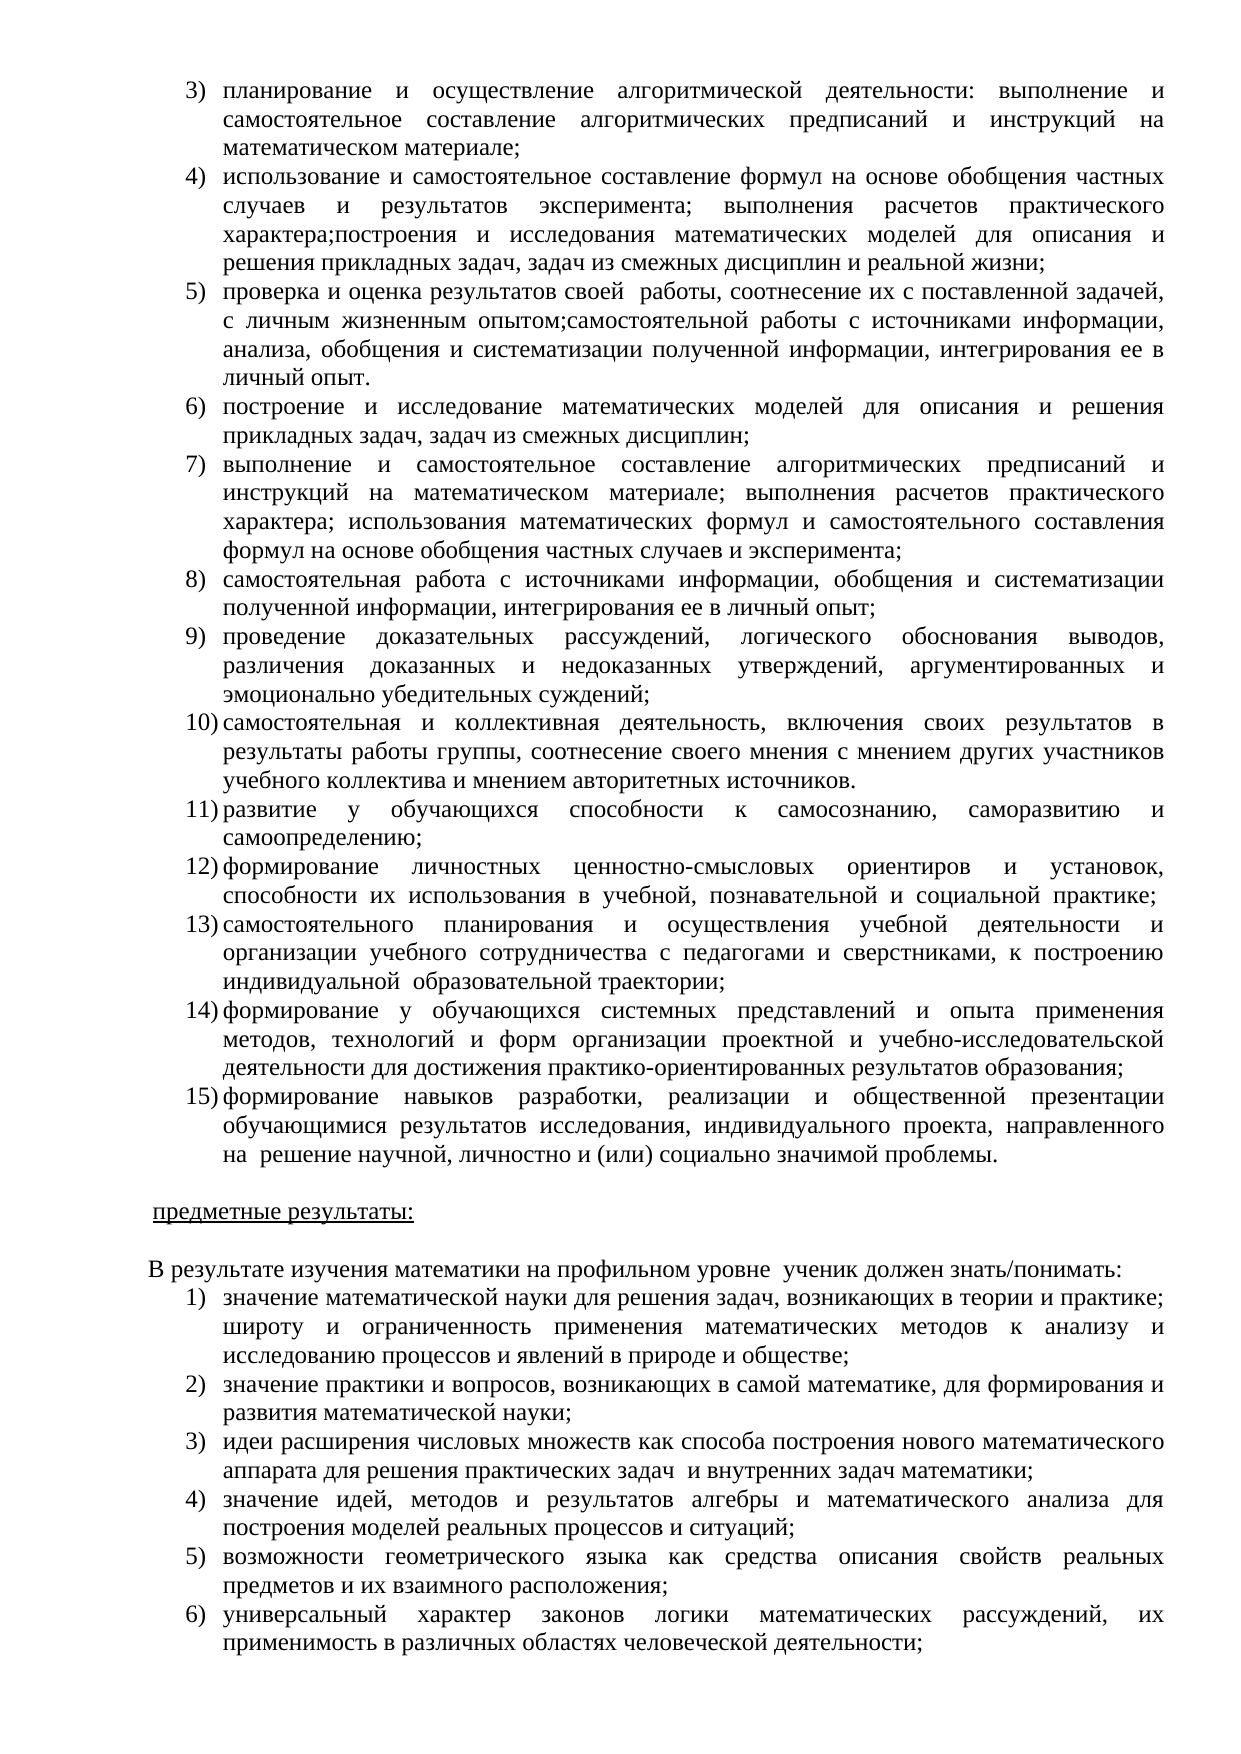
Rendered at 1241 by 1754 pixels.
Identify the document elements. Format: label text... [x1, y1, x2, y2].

subtitle развитие у обучающихся способности к самосознанию, саморазвитию и самоопределению; [185, 794, 1165, 851]
list проверка и оценка результатов своей работы, соотнесение их с поставленной задачей, с личным жизненным опытом;самостоятельной работы с источниками информации, анализа, обобщения и систематизации полученной информации, интегрирования ее в личный опыт. [185, 276, 1165, 391]
list планирование и осуществление алгоритмической деятельности: выполнение и самостоятельное составление алгоритмических предписаний и инструкций на математическом материале; [185, 75, 1165, 161]
subtitle формирование у обучающихся системных представлений и опыта применения методов, технологий и форм организации проектной и учебно-исследовательской деятельности для достижения практико-ориентированных результатов образования; [185, 995, 1165, 1081]
subtitle самостоятельного планирования и осуществления учебной деятельности и организации учебного сотрудничества с педагогами и сверстниками, к построению индивидуальной образовательной траектории; [185, 909, 1165, 995]
list выполнение и самостоятельное составление алгоритмических предписаний и инструкций на математическом материале; выполнения расчетов практического характера; использования математических формул и самостоятельного составления формул на основе обобщения частных случаев и эксперимента; [185, 449, 1165, 564]
list значение математической науки для решения задач, возникающих в теории и практике; широту и ограниченность применения математических методов к анализу и исследованию процессов и явлений в природе и обществе; [185, 1282, 1165, 1369]
list использование и самостоятельное составление формул на основе обобщения частных случаев и результатов эксперимента; выполнения расчетов практического характера;построения и исследования математических моделей для описания и решения прикладных задач, задач из смежных дисциплин и реальной жизни; [185, 161, 1165, 276]
list самостоятельная работа с источниками информации, обобщения и систематизации полученной информации, интегрирования ее в личный опыт; [185, 564, 1165, 621]
list построение и исследование математических моделей для описания и решения прикладных задач, задач из смежных дисциплин; [185, 391, 1165, 449]
subtitle формирование навыков разработки, реализации и общественной презентации обучающимися результатов исследования, индивидуального проекта, направленного на решение научной, личностно и (или) социально значимой проблемы. [185, 1081, 1165, 1167]
list значение практики и вопросов, возникающих в самой математике, для формирования и развития математической науки; [185, 1369, 1165, 1426]
subtitle формирование личностных ценностно-смысловых ориентиров и установок, способности их использования в учебной, познавательной и социальной практике; [185, 851, 1165, 909]
text В результате изучения математики на профильном уровне ученик должен знать/понимать: [148, 1254, 1165, 1282]
list проведение доказательных рассуждений, логического обоснования выводов, различения доказанных и недоказанных утверждений, аргументированных и эмоционально убедительных суждений; [185, 621, 1165, 707]
list идеи расширения числовых множеств как способа построения нового математического аппарата для решения практических задач и внутренних задач математики; [185, 1426, 1165, 1484]
list возможности геометрического языка как средства описания свойств реальных предметов и их взаимного расположения; [185, 1541, 1165, 1599]
text предметные результаты: [148, 1196, 1165, 1225]
list значение идей, методов и результатов алгебры и математического анализа для построения моделей реальных процессов и ситуаций; [185, 1484, 1165, 1541]
list самостоятельная и коллективная деятельность, включения своих результатов в результаты работы группы, соотнесение своего мнения с мнением других участников учебного коллектива и мнением авторитетных источников. [185, 707, 1165, 794]
list универсальный характер законов логики математических рассуждений, их применимость в различных областях человеческой деятельности; [185, 1599, 1165, 1656]
